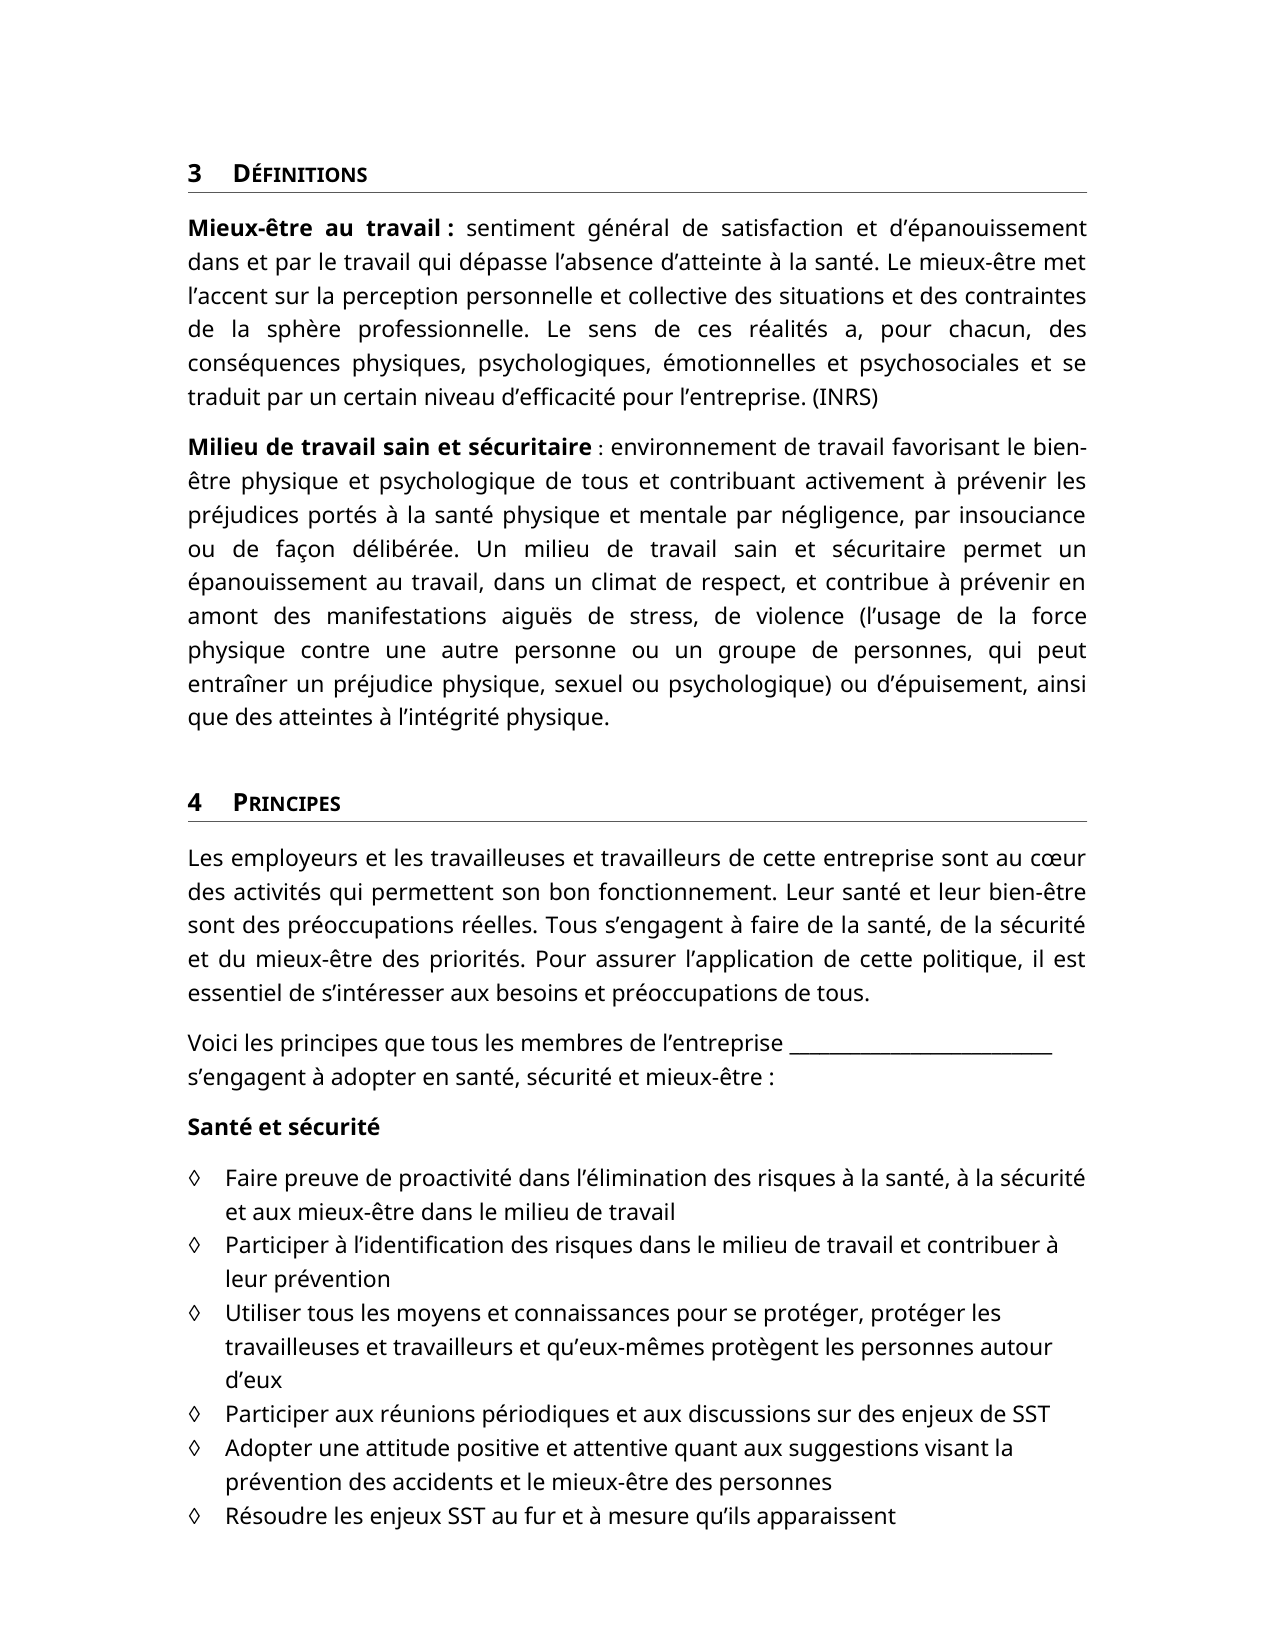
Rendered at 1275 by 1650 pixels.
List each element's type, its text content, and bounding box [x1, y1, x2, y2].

list Participer à l’identification des risques dans le milieu de travail et contribuer à leur prévention [187, 1229, 1087, 1294]
text Santé et sécurité [187, 1111, 1087, 1142]
text Les employeurs et les travailleuses et travailleurs de cette entreprise sont au cœur des activités qui permettent son bon fonctionnement. Leur santé et leur bien-être sont des préoccupations réelles. Tous s’engagent à faire de la santé, de la sécurité et du mieux-être des priorités. Pour assurer l’application de cette politique, il est essentiel de s’intéresser aux besoins et préoccupations de tous. [187, 842, 1087, 1008]
list Participer aux réunions périodiques et aux discussions sur des enjeux de SST [187, 1398, 1087, 1429]
list Adopter une attitude positive et attentive quant aux suggestions visant la prévention des accidents et le mieux-être des personnes [187, 1432, 1087, 1497]
list Utiliser tous les moyens et connaissances pour se protéger, protéger les travailleuses et travailleurs et qu’eux-mêmes protègent les personnes autour d’eux [187, 1297, 1087, 1396]
text Voici les principes que tous les membres de l’entreprise s’engagent à adopter en santé, sécurité et mieux-être : [187, 1027, 1087, 1092]
subtitle Principes [187, 785, 1087, 822]
text Milieu de travail sain et sécuritaire : environnement de travail favorisant le bien-être physique et psychologique de tous et contribuant activement à prévenir les préjudices portés à la santé physique et mentale par négligence, par insouciance ou de façon délibérée. Un milieu de travail sain et sécuritaire permet un épanouissement au travail, dans un climat de respect, et contribue à prévenir en amont des manifestations aiguës de stress, de violence (l’usage de la force physique contre une autre personne ou un groupe de personnes, qui peut entraîner un préjudice physique, sexuel ou psychologique) ou d’épuisement, ainsi que des atteintes à l’intégrité physique. [187, 431, 1087, 733]
list Résoudre les enjeux SST au fur et à mesure qu’ils apparaissent [187, 1500, 1087, 1531]
text Mieux-être au travail : sentiment général de satisfaction et d’épanouissement dans et par le travail qui dépasse l’absence d’atteinte à la santé. Le mieux-être met l’accent sur la perception personnelle et collective des situations et des contraintes de la sphère professionnelle. Le sens de ces réalités a, pour chacun, des conséquences physiques, psychologiques, émotionnelles et psychosociales et se traduit par un certain niveau d’efficacité pour l’entreprise. (INRS) [187, 212, 1087, 412]
subtitle Définitions [187, 156, 1087, 193]
list Faire preuve de proactivité dans l’élimination des risques à la santé, à la sécurité et aux mieux-être dans le milieu de travail [187, 1162, 1087, 1227]
